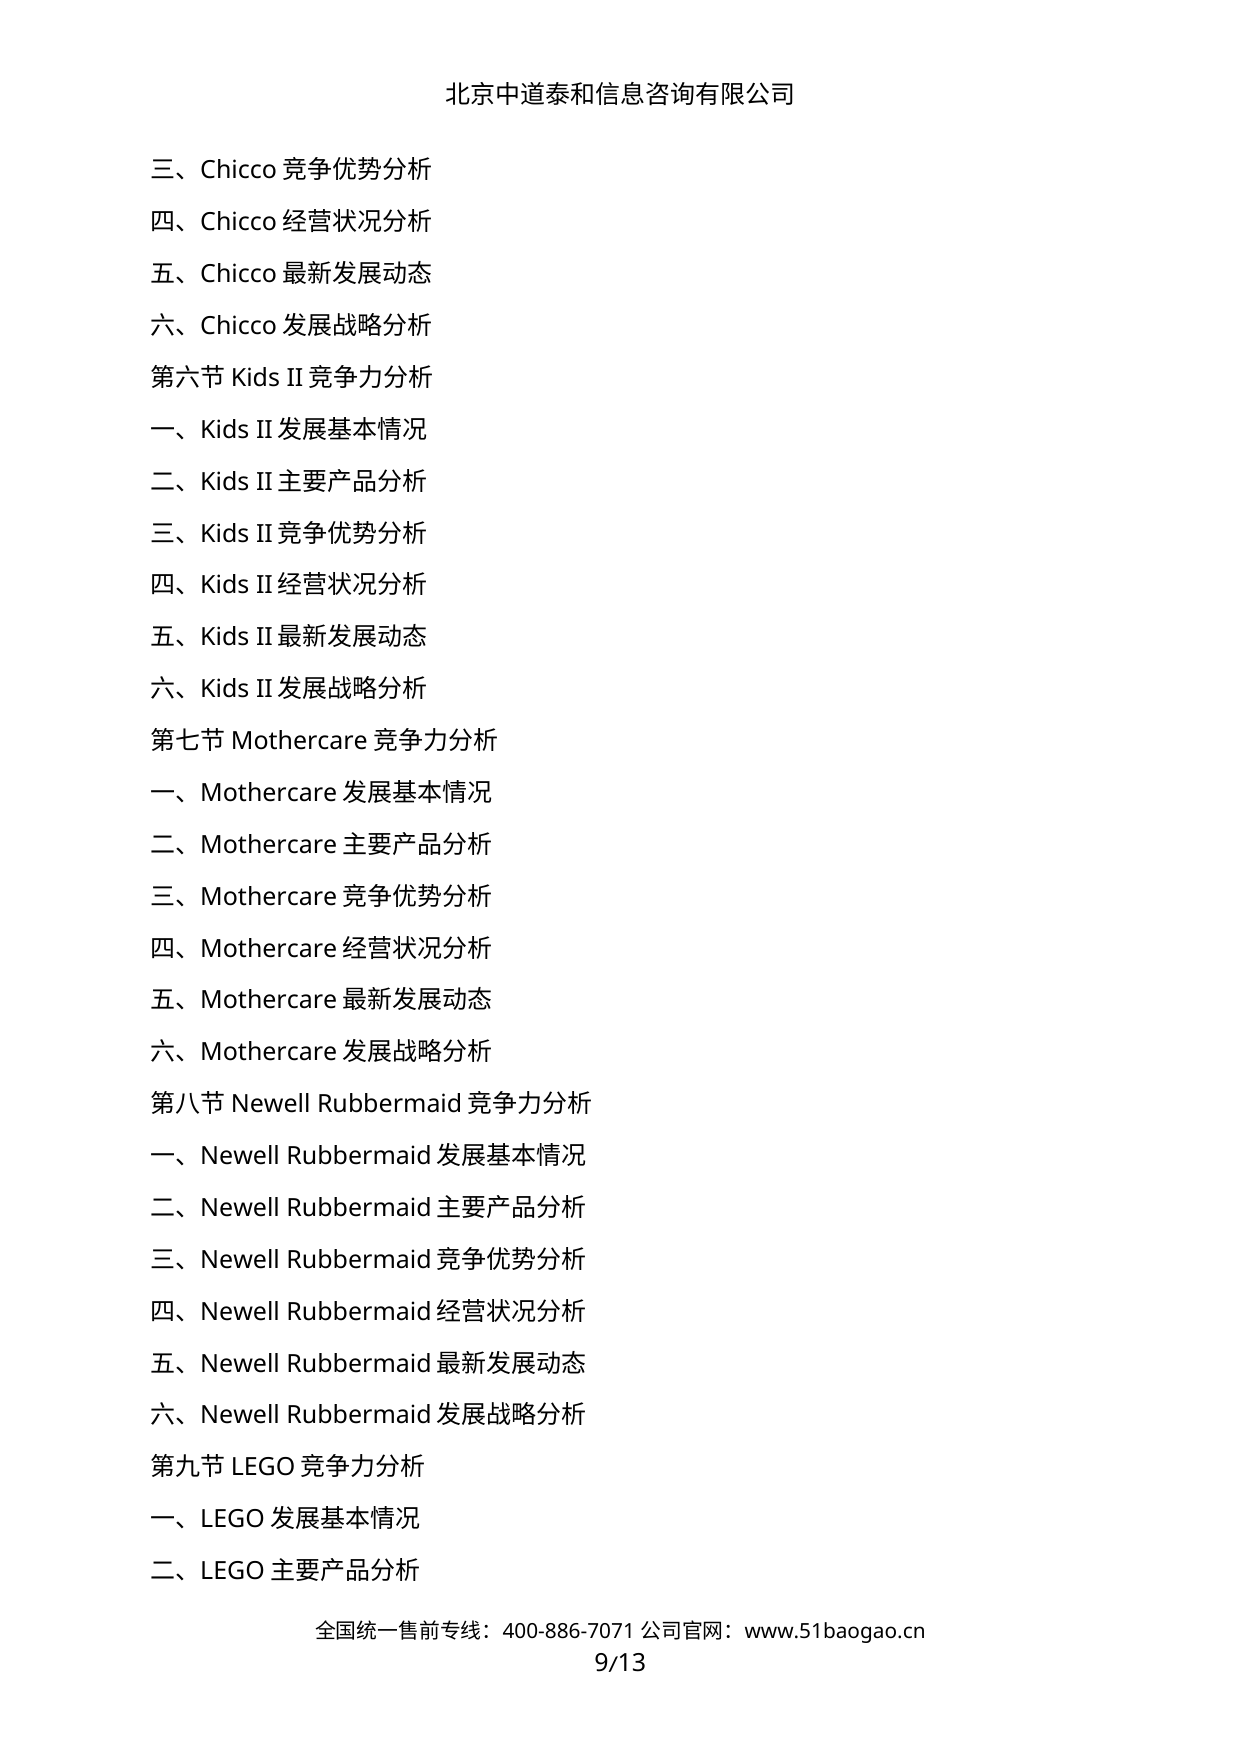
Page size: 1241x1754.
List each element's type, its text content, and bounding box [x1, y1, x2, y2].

text 第七节 Mothercare竞争力分析 [150, 721, 1090, 757]
text 四、Chicco经营状况分析 [150, 202, 1090, 238]
text 一、Mothercare发展基本情况 [150, 772, 1090, 809]
text 一、Kids II发展基本情况 [150, 409, 1090, 446]
text 六、Newell Rubbermaid发展战略分析 [150, 1395, 1090, 1431]
text 五、Mothercare最新发展动态 [150, 980, 1090, 1016]
text 四、Newell Rubbermaid经营状况分析 [150, 1291, 1090, 1327]
text 二、Kids II主要产品分析 [150, 461, 1090, 497]
text 四、Mothercare经营状况分析 [150, 928, 1090, 964]
text 六、Chicco发展战略分析 [150, 306, 1090, 342]
text 第九节 LEGO竞争力分析 [150, 1447, 1090, 1483]
text 第八节 Newell Rubbermaid竞争力分析 [150, 1084, 1090, 1120]
text 三、Mothercare竞争优势分析 [150, 876, 1090, 912]
text 二、LEGO主要产品分析 [150, 1551, 1090, 1587]
text 五、Newell Rubbermaid最新发展动态 [150, 1343, 1090, 1379]
text 五、Kids II最新发展动态 [150, 617, 1090, 653]
text 六、Mothercare发展战略分析 [150, 1032, 1090, 1068]
text 一、LEGO发展基本情况 [150, 1499, 1090, 1535]
text 四、Kids II经营状况分析 [150, 565, 1090, 601]
text 六、Kids II发展战略分析 [150, 669, 1090, 705]
text 二、Mothercare主要产品分析 [150, 824, 1090, 861]
text 第六节 Kids II竞争力分析 [150, 357, 1090, 394]
text 二、Newell Rubbermaid主要产品分析 [150, 1187, 1090, 1224]
text 三、Newell Rubbermaid竞争优势分析 [150, 1239, 1090, 1276]
text 五、Chicco最新发展动态 [150, 254, 1090, 290]
text 三、Kids II竞争优势分析 [150, 513, 1090, 549]
text 三、Chicco竞争优势分析 [150, 150, 1090, 186]
text 一、Newell Rubbermaid发展基本情况 [150, 1136, 1090, 1172]
